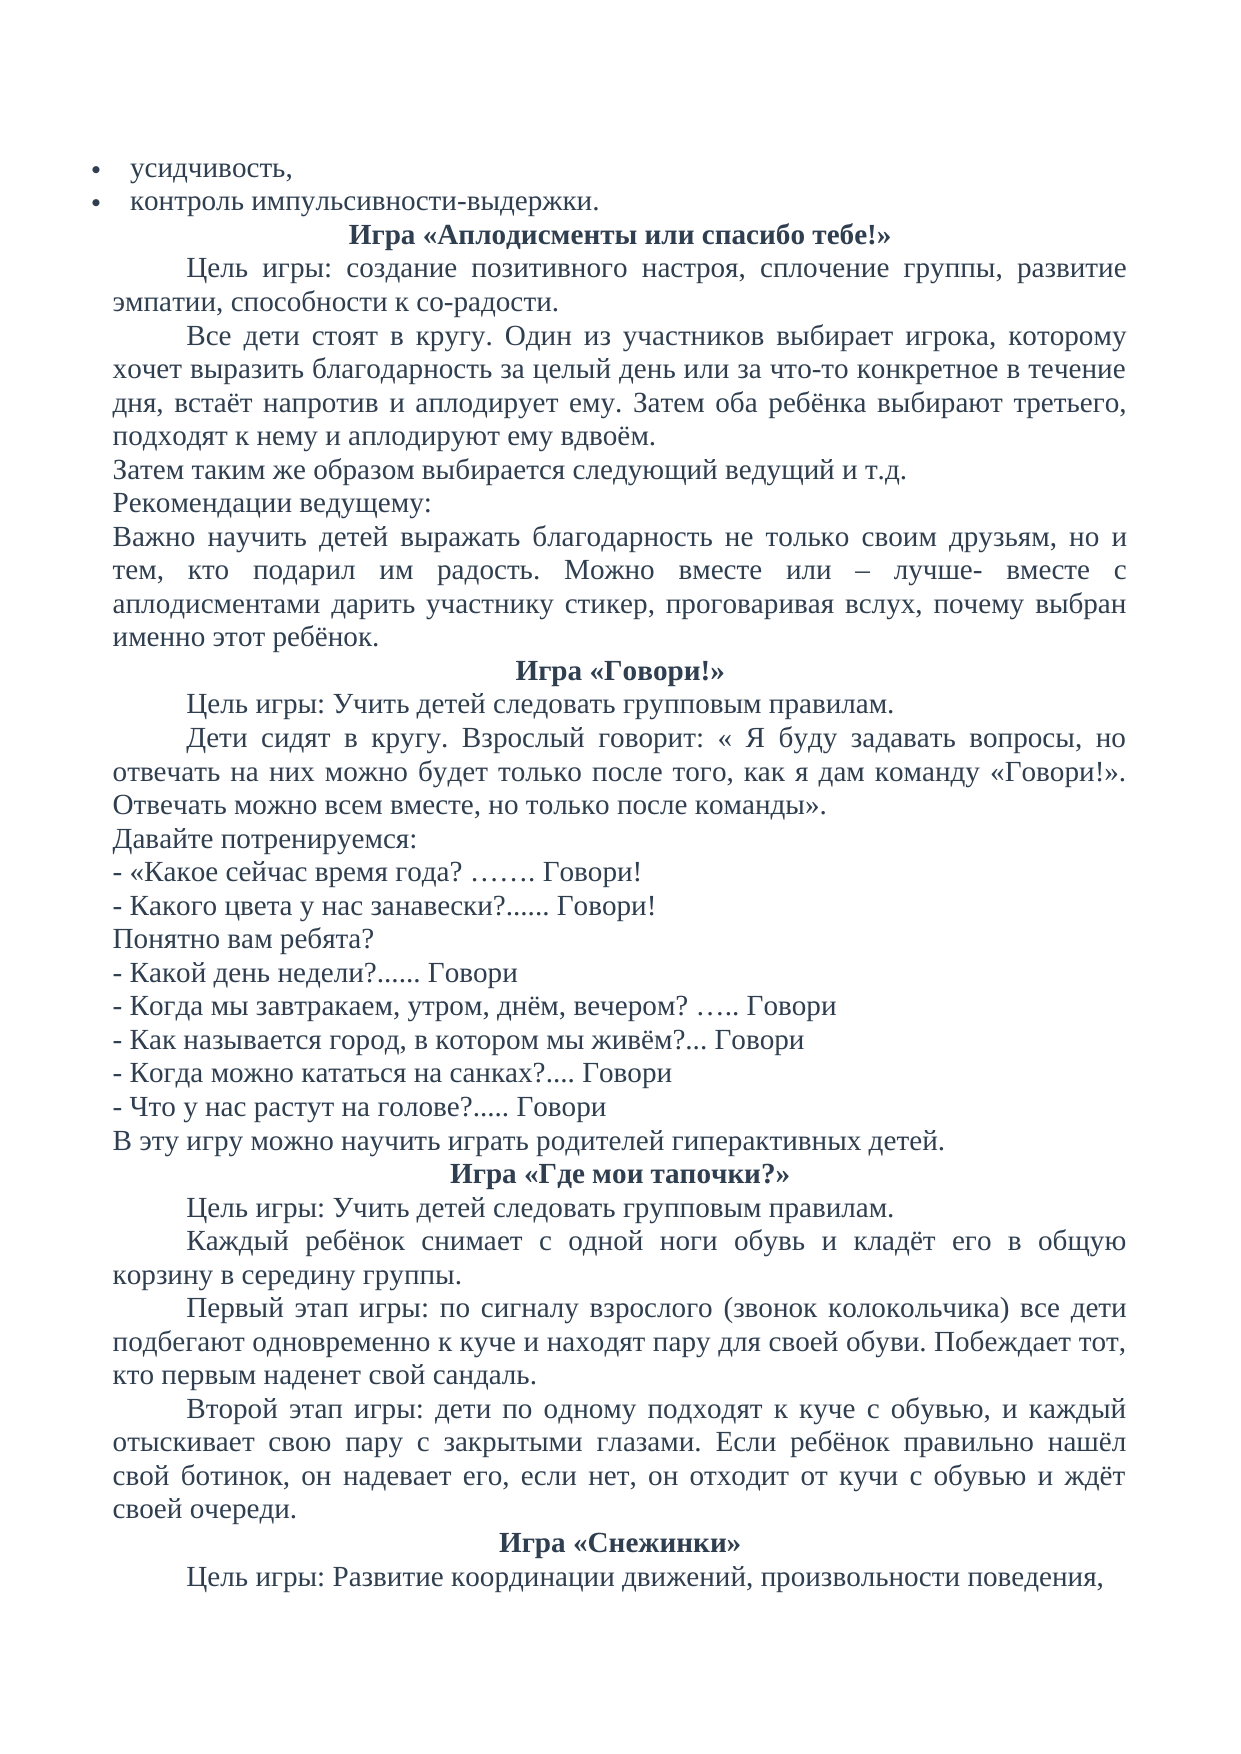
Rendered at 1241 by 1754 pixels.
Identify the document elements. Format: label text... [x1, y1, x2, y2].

text Игра «Снежинки» [112, 1525, 1128, 1559]
list усидчивость, [92, 150, 1128, 183]
text Рекомендации ведущему: [112, 485, 1128, 519]
list контроль импульсивности-выдержки. [92, 183, 1128, 217]
text Игра «Где мои тапочки?» [112, 1156, 1128, 1190]
text Цель игры: Учить детей следовать групповым правилам. [112, 1190, 1128, 1223]
text Цель игры: создание позитивного настроя, сплочение группы, развитие эмпатии, способности к со-радости. [112, 251, 1128, 318]
text Цель игры: Развитие координации движений, произвольности поведения, [112, 1559, 1128, 1592]
text Понятно вам ребята? [112, 921, 1128, 955]
text - Что у нас растут на голове?..... Говори [112, 1089, 1128, 1123]
text Важно научить детей выражать благодарность не только своим друзьям, но и тем, кто подарил им радость. Можно вместе или – лучше- вместе с аплодисментами дарить участнику стикер, проговаривая вслух, почему выбран именно этот ребёнок. [112, 519, 1128, 653]
text - Когда мы завтракаем, утром, днём, вечером? ….. Говори [112, 988, 1128, 1022]
text Второй этап игры: дети по одному подходят к куче с обувью, и каждый отыскивает свою пару с закрытыми глазами. Если ребёнок правильно нашёл свой ботинок, он надевает его, если нет, он отходит от кучи с обувью и ждёт своей очереди. [112, 1391, 1128, 1525]
text - «Какое сейчас время года? ……. Говори! [112, 854, 1128, 888]
text Цель игры: Учить детей следовать групповым правилам. [112, 687, 1128, 720]
text Все дети стоят в кругу. Один из участников выбирает игрока, которому хочет выразить благодарность за целый день или за что-то конкретное в течение дня, встаёт напротив и аплодирует ему. Затем оба ребёнка выбирают третьего, подходят к нему и аплодируют ему вдвоём. [112, 318, 1128, 452]
text Затем таким же образом выбирается следующий ведущий и т.д. [112, 452, 1128, 485]
text - Какой день недели?...... Говори [112, 955, 1128, 988]
text Игра «Аплодисменты или спасибо тебе!» [112, 217, 1128, 251]
text Дети сидят в кругу. Взрослый говорит: « Я буду задавать вопросы, но отвечать на них можно будет только после того, как я дам команду «Говори!». Отвечать можно всем вместе, но только после команды». [112, 720, 1128, 821]
text - Когда можно кататься на санках?.... Говори [112, 1056, 1128, 1089]
text Каждый ребёнок снимает с одной ноги обувь и кладёт его в общую корзину в середину группы. [112, 1223, 1128, 1290]
text Игра «Говори!» [112, 653, 1128, 687]
text Давайте потренируемся: [112, 821, 1128, 854]
text В эту игру можно научить играть родителей гиперактивных детей. [112, 1123, 1128, 1156]
text Первый этап игры: по сигналу взрослого (звонок колокольчика) все дети подбегают одновременно к куче и находят пару для своей обуви. Побеждает тот, кто первым наденет свой сандаль. [112, 1290, 1128, 1391]
text - Какого цвета у нас занавески?...... Говори! [112, 888, 1128, 921]
text - Как называется город, в котором мы живём?... Говори [112, 1022, 1128, 1056]
